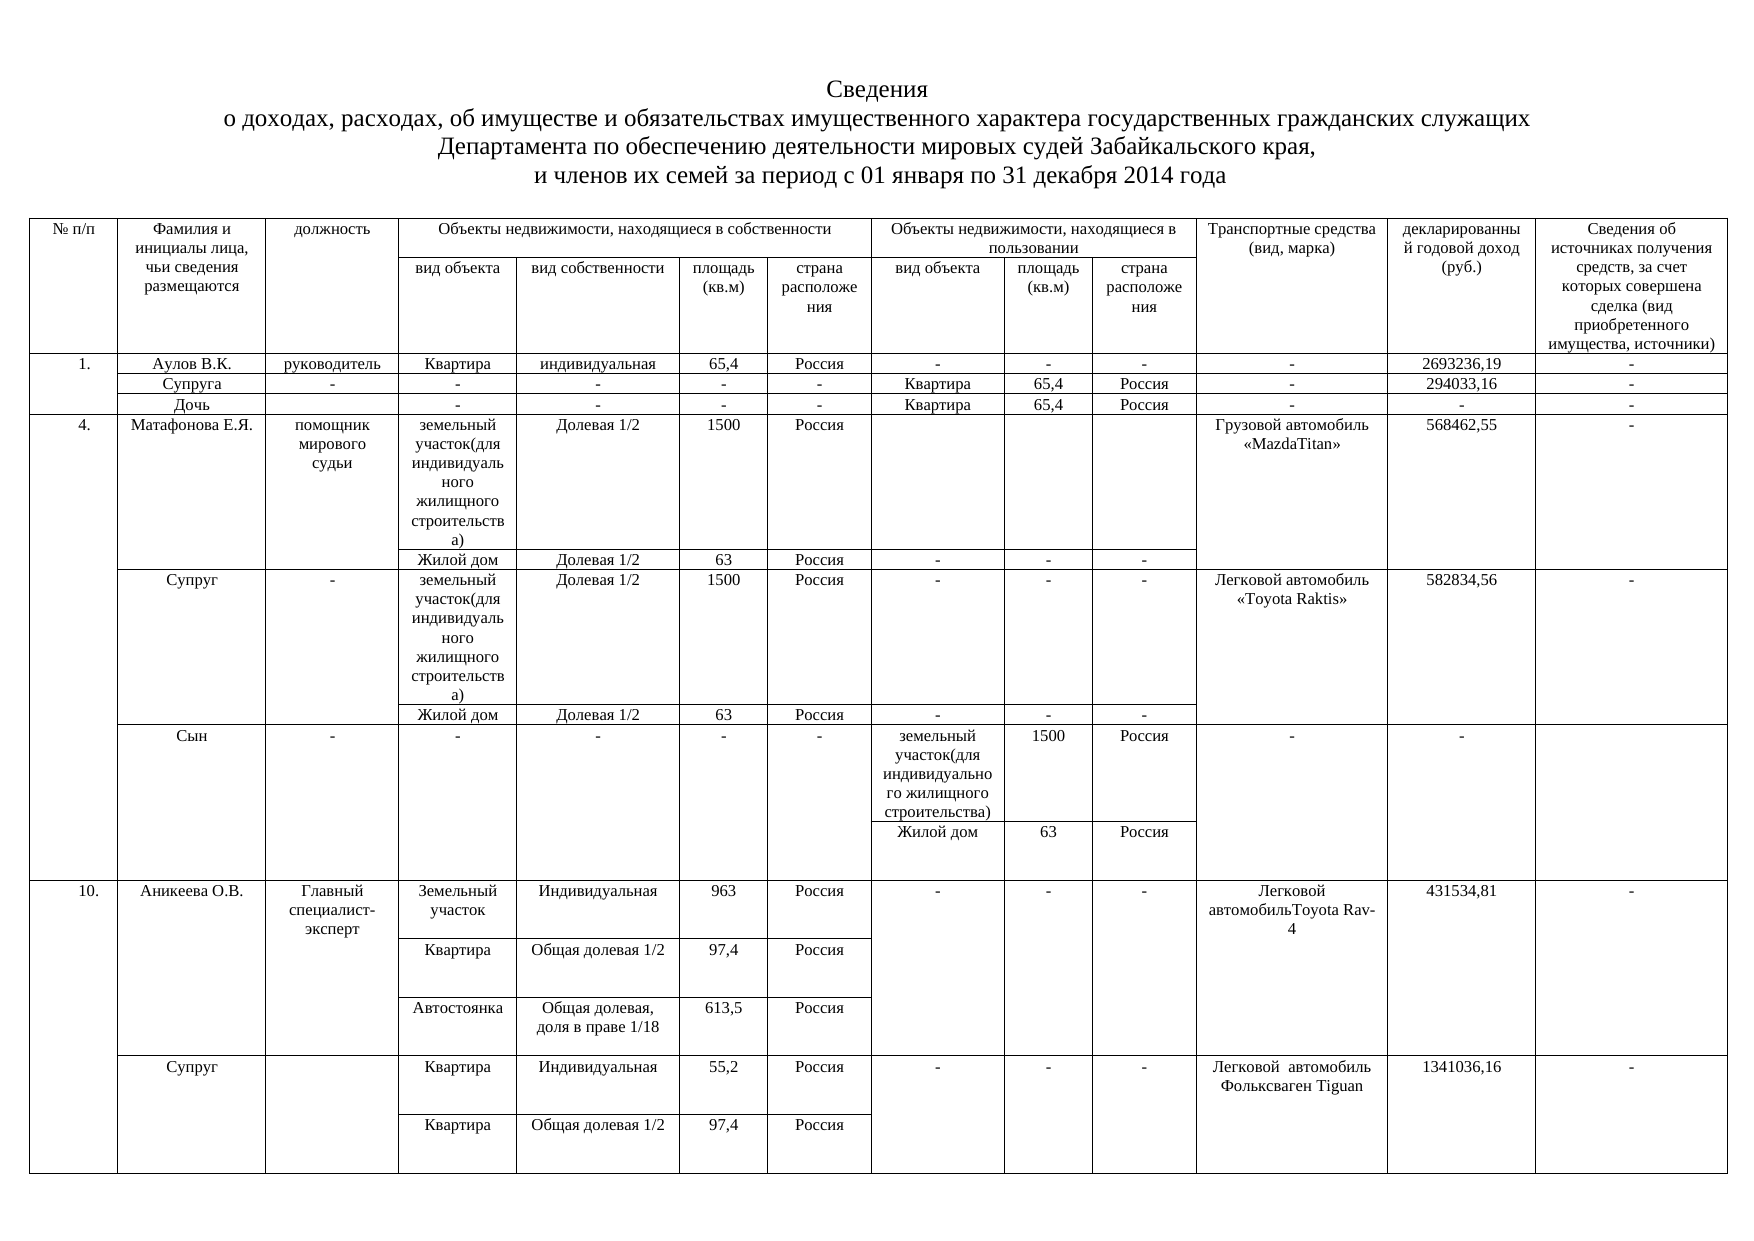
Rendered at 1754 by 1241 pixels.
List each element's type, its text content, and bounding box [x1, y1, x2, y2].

table_cell Аулов В.К. [118, 354, 265, 373]
table_cell - [1005, 705, 1092, 724]
table_cell - [266, 374, 398, 393]
table_cell - [768, 725, 871, 880]
table_cell Индивидуальная [517, 881, 679, 938]
table_cell - [1093, 881, 1196, 1055]
table_cell - [1005, 550, 1092, 569]
table_cell Россия [1093, 725, 1196, 821]
table_cell Россия [768, 1115, 871, 1172]
table_cell Россия [1093, 374, 1196, 393]
table_cell 1500 [1005, 725, 1092, 821]
table_cell 294033,16 [1388, 374, 1535, 393]
table_cell - [872, 354, 1004, 373]
table_cell Жилой дом [399, 705, 516, 724]
table_cell - [1197, 725, 1387, 880]
table_cell Супруга [118, 374, 265, 393]
table_cell 55,2 [680, 1056, 767, 1114]
table_cell Легковой автомобильToyota Rav-4 [1197, 881, 1387, 1055]
table_cell Россия [768, 415, 871, 549]
table_cell [1093, 415, 1196, 549]
table_cell [30, 415, 117, 880]
table_cell - [768, 394, 871, 413]
table_cell - [517, 374, 679, 393]
table_cell - [1536, 570, 1727, 724]
table_header № п/п [30, 219, 117, 353]
table_header Фамилия и инициалы лица, чьи сведения размещаются [118, 219, 265, 353]
table_cell руководитель [266, 354, 398, 373]
table_cell вид собственности [517, 258, 679, 353]
table_cell [1536, 725, 1727, 880]
table_cell Долевая 1/2 [517, 705, 679, 724]
table_cell Долевая 1/2 [517, 550, 679, 569]
table_cell Земельный участок [399, 881, 516, 938]
table_cell - [266, 725, 398, 880]
table_cell - [872, 881, 1004, 1055]
table_cell Легковой автомобиль «Toyota Raktis» [1197, 570, 1387, 724]
table_cell Долевая 1/2 [517, 570, 679, 704]
table_cell - [1388, 394, 1535, 413]
table_cell Аникеева О.В. [118, 881, 265, 1055]
table_header Транспортные средства (вид, марка) [1197, 219, 1387, 353]
table_cell Индивидуальная [517, 1056, 679, 1114]
table_cell Россия [768, 550, 871, 569]
table_cell - [1536, 374, 1727, 393]
table_cell земельный участок(для индивидуального жилищного строительства) [399, 570, 516, 704]
table_cell - [399, 725, 516, 880]
table_cell вид объекта [399, 258, 516, 353]
table_cell 63 [680, 550, 767, 569]
table_cell - [1005, 570, 1092, 704]
table_cell Матафонова Е.Я. [118, 415, 265, 569]
table_cell [266, 394, 398, 413]
table_cell 431534,81 [1388, 881, 1535, 1055]
table_cell 65,4 [1005, 394, 1092, 413]
table_cell 97,4 [680, 1115, 767, 1172]
table_cell Общая долевая, доля в праве 1/18 [517, 998, 679, 1055]
table_cell - [872, 550, 1004, 569]
table_cell 1341036,16 [1388, 1056, 1535, 1172]
table_cell [266, 1056, 398, 1172]
table_cell - [872, 1056, 1004, 1172]
table_cell - [1093, 1056, 1196, 1172]
table_cell Россия [768, 1056, 871, 1114]
table_header должность [266, 219, 398, 353]
table_cell 963 [680, 881, 767, 938]
table_cell - [1093, 354, 1196, 373]
table_cell Россия [1093, 394, 1196, 413]
table_cell - [1536, 415, 1727, 569]
table_cell - [1005, 1056, 1092, 1172]
table_cell страна расположения [768, 258, 871, 353]
table_cell 1500 [680, 415, 767, 549]
table_cell Квартира [399, 1115, 516, 1172]
table_header Объекты недвижимости, находящиеся в собственности [399, 219, 871, 257]
table_cell Квартира [399, 939, 516, 997]
table_cell - [1005, 881, 1092, 1055]
table_cell - [1536, 881, 1727, 1055]
table_cell Грузовой автомобиль «MazdaTitan» [1197, 415, 1387, 569]
table_cell Общая долевая 1/2 [517, 939, 679, 997]
table_cell - [1536, 1056, 1727, 1172]
table_cell [30, 881, 117, 1172]
table_cell вид объекта [872, 258, 1004, 353]
table_cell Жилой дом [872, 822, 1004, 880]
table_cell 613,5 [680, 998, 767, 1055]
table_cell - [1093, 550, 1196, 569]
table_cell 582834,56 [1388, 570, 1535, 724]
table_cell Квартира [872, 394, 1004, 413]
table_cell [1005, 415, 1092, 549]
table_cell Долевая 1/2 [517, 415, 679, 549]
table_cell 63 [1005, 822, 1092, 880]
table_cell - [680, 374, 767, 393]
table_header Сведения об источниках получения средств, за счет которых совершена сделка (вид приобретенного имущества, источники) [1536, 219, 1727, 353]
table_cell - [1093, 705, 1196, 724]
table_cell Супруг [118, 570, 265, 724]
table_cell 1500 [680, 570, 767, 704]
table_cell Квартира [399, 1056, 516, 1114]
table_cell - [1388, 725, 1535, 880]
table_cell Легковой автомобиль Фольксваген Tiguan [1197, 1056, 1387, 1172]
table_cell - [1536, 394, 1727, 413]
text о доходах, расходах, об имуществе и обязательствах имущественного характера государственных гражданских служащих [118, 103, 1636, 131]
table_cell 2693236,19 [1388, 354, 1535, 373]
table_cell Квартира [399, 354, 516, 373]
table_cell - [517, 394, 679, 413]
table_cell - [1197, 394, 1387, 413]
table_cell земельный участок(для индивидуального жилищного строительства) [872, 725, 1004, 821]
text и членов их семей за период с 01 января по 31 декабря 2014 года [118, 160, 1636, 189]
table_cell Россия [768, 939, 871, 997]
table_cell Главный специалист-эксперт [266, 881, 398, 1055]
table_cell Россия [768, 881, 871, 938]
text Сведения [118, 74, 1636, 103]
table_cell - [872, 705, 1004, 724]
table_cell Жилой дом [399, 550, 516, 569]
table_cell Россия [768, 570, 871, 704]
table_cell - [872, 570, 1004, 704]
table_cell 65,4 [680, 354, 767, 373]
table_cell - [1197, 374, 1387, 393]
table_cell Автостоянка [399, 998, 516, 1055]
table_cell - [768, 374, 871, 393]
table_cell Супруг [118, 1056, 265, 1172]
table_cell земельный участок(для индивидуального жилищного строительства) [399, 415, 516, 549]
table_cell Общая долевая 1/2 [517, 1115, 679, 1172]
table_cell - [1536, 354, 1727, 373]
text Департамента по обеспечению деятельности мировых судей Забайкальского края, [118, 131, 1636, 160]
table_cell [30, 354, 117, 413]
table_cell Россия [768, 705, 871, 724]
table_cell 65,4 [1005, 374, 1092, 393]
table_cell - [399, 394, 516, 413]
table_cell Россия [768, 354, 871, 373]
table_cell - [680, 394, 767, 413]
table_cell Дочь [118, 394, 265, 413]
table_cell - [1005, 354, 1092, 373]
table_cell Квартира [872, 374, 1004, 393]
table_cell - [399, 374, 516, 393]
table_cell - [517, 725, 679, 880]
table_header Объекты недвижимости, находящиеся в пользовании [872, 219, 1196, 257]
table_cell 568462,55 [1388, 415, 1535, 569]
table_cell 97,4 [680, 939, 767, 997]
table_cell индивидуальная [517, 354, 679, 373]
table_cell помощник мирового судьи [266, 415, 398, 569]
table_cell Сын [118, 725, 265, 880]
table_cell Россия [768, 998, 871, 1055]
table_cell страна расположения [1093, 258, 1196, 353]
table_cell [872, 415, 1004, 549]
table_header декларированный годовой доход (руб.) [1388, 219, 1535, 353]
table_cell - [1197, 354, 1387, 373]
table_cell площадь (кв.м) [680, 258, 767, 353]
table_cell - [1093, 570, 1196, 704]
table_cell 63 [680, 705, 767, 724]
table_cell - [266, 570, 398, 724]
table_cell площадь (кв.м) [1005, 258, 1092, 353]
table_cell Россия [1093, 822, 1196, 880]
table_cell - [680, 725, 767, 880]
